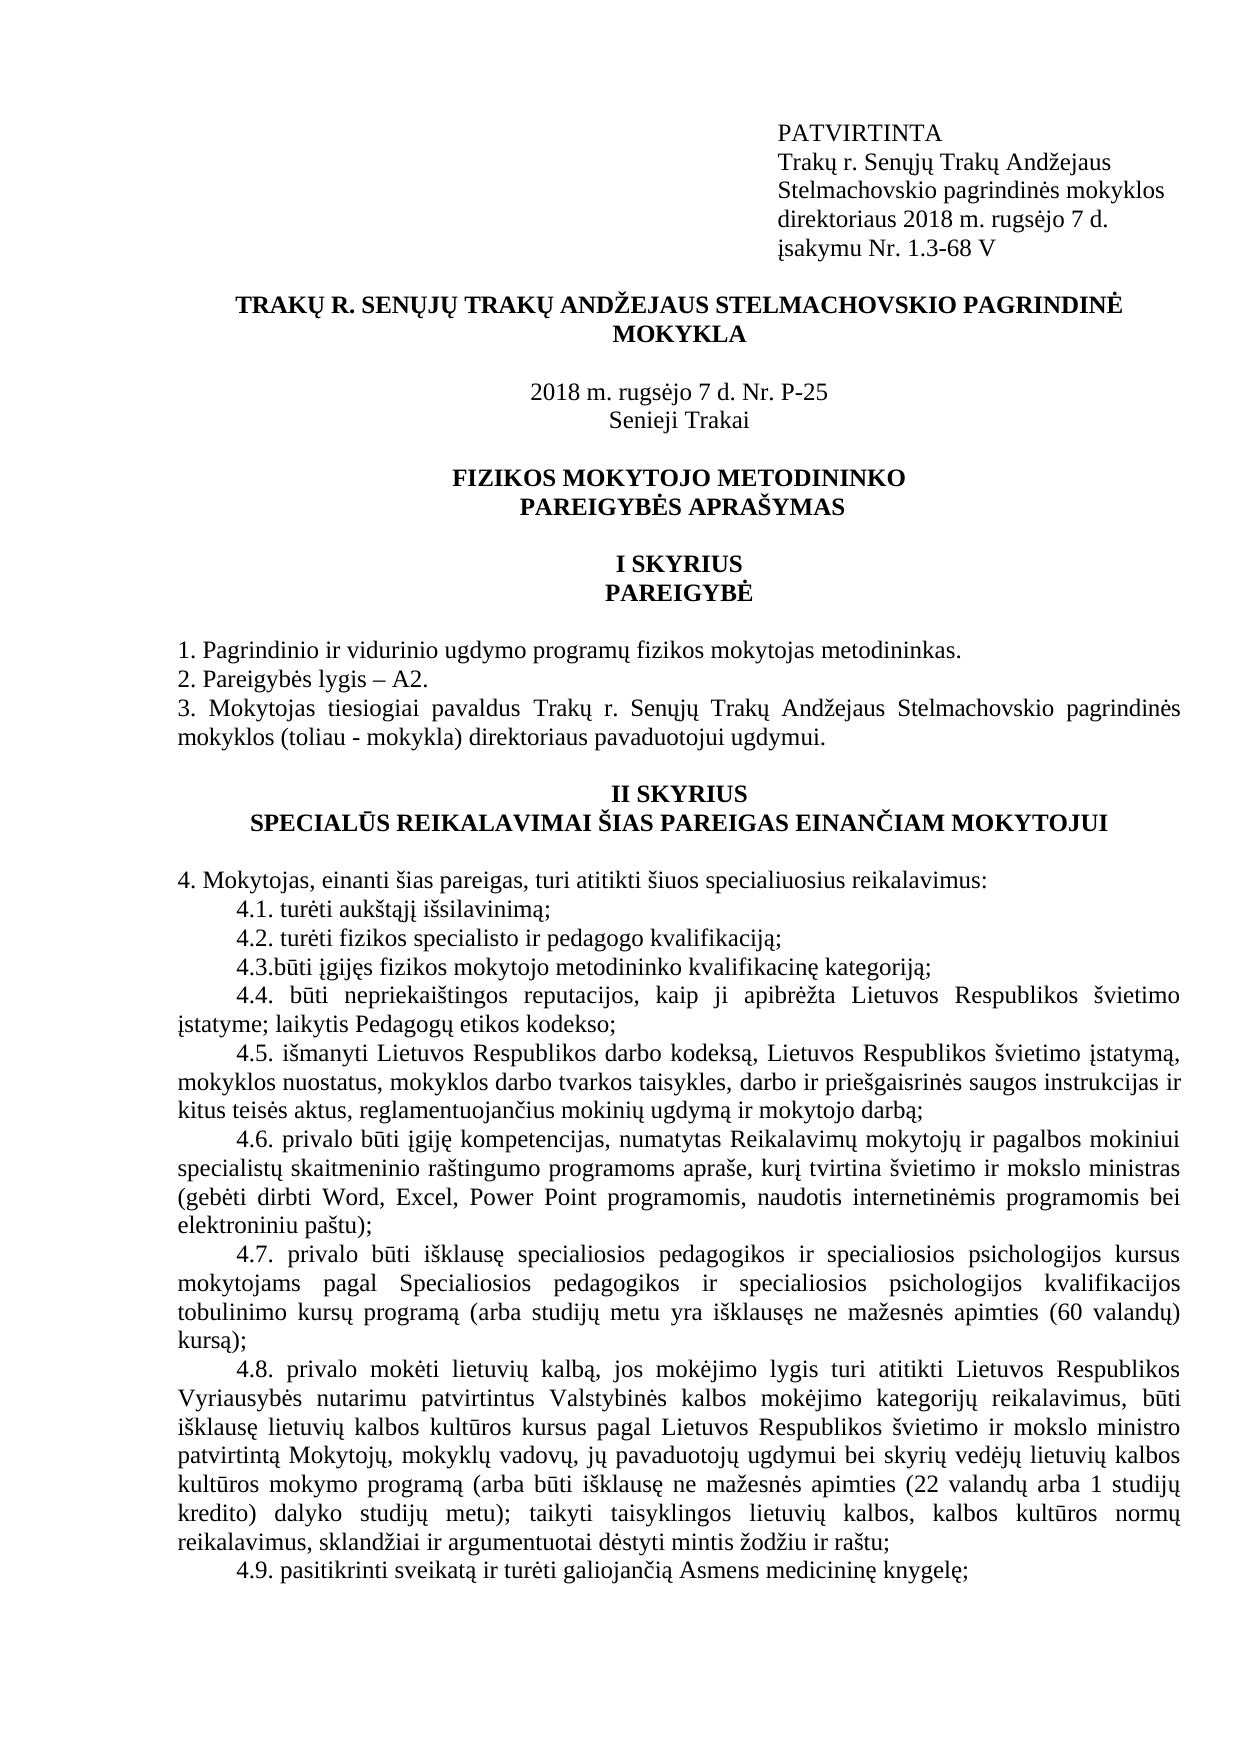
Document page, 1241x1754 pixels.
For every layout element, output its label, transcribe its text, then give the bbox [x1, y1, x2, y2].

text II SKYRIUS [177, 779, 1181, 808]
text FIZIKOS MOKYTOJO METODININKO [177, 463, 1181, 492]
text 4. Mokytojas, einanti šias pareigas, turi atitikti šiuos specialiuosius reikalavimus: [177, 866, 1181, 894]
text direktoriaus 2018 m. rugsėjo 7 d. įsakymu Nr. 1.3-68 V [777, 204, 1181, 262]
text 4.7. privalo būti išklausę specialiosios pedagogikos ir specialiosios psichologijos kursus mokytojams pagal Specialiosios pedagogikos ir specialiosios psichologijos kvalifikacijos tobulinimo kursų programą (arba studijų metu yra išklausęs ne mažesnės apimties (60 valandų) kursą); [177, 1239, 1181, 1354]
text PAREIGYBĖ [177, 578, 1181, 607]
text Senieji Trakai [177, 406, 1181, 434]
text 4.4. būti nepriekaištingos reputacijos, kaip ji apibrėžta Lietuvos Respublikos švietimo įstatyme; laikytis Pedagogų etikos kodekso; [177, 981, 1181, 1038]
text TRAKŲ R. SENŲJŲ TRAKŲ ANDŽEJAUS STELMACHOVSKIO PAGRINDINĖ MOKYKLA [177, 291, 1181, 348]
text PATVIRTINTA [777, 118, 1181, 147]
text 4.5. išmanyti Lietuvos Respublikos darbo kodeksą, Lietuvos Respublikos švietimo įstatymą, mokyklos nuostatus, mokyklos darbo tvarkos taisykles, darbo ir priešgaisrinės saugos instrukcijas ir kitus teisės aktus, reglamentuojančius mokinių ugdymą ir mokytojo darbą; [177, 1038, 1181, 1124]
text 3. Mokytojas tiesiogiai pavaldus Trakų r. Senųjų Trakų Andžejaus Stelmachovskio pagrindinės mokyklos (toliau - mokykla) direktoriaus pavaduotojui ugdymui. [177, 693, 1181, 751]
text PAREIGYBĖS APRAŠYMAS [177, 492, 1181, 521]
text 4.2. turėti fizikos specialisto ir pedagogo kvalifikaciją; [177, 923, 1181, 952]
text Stelmachovskio pagrindinės mokyklos [777, 176, 1181, 204]
text 1. Pagrindinio ir vidurinio ugdymo programų fizikos mokytojas metodininkas. [177, 636, 1181, 664]
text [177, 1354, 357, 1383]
text 2. Pareigybės lygis – A2. [177, 664, 1181, 693]
text 4.8. privalo mokėti lietuvių kalbą, jos mokėjimo lygis turi atitikti Lietuvos Respublikos Vyriausybės nutarimu patvirtintus Valstybinės kalbos mokėjimo kategorijų reikalavimus, būti išklausę lietuvių kalbos kultūros kursus pagal Lietuvos Respublikos švietimo ir mokslo ministro patvirtintą Mokytojų, mokyklų vadovų, jų pavaduotojų ugdymui bei skyrių vedėjų lietuvių kalbos kultūros mokymo programą (arba būti išklausę ne mažesnės apimties (22 valandų arba 1 studijų kredito) dalyko studijų metu); taikyti taisyklingos lietuvių kalbos, kalbos kultūros normų reikalavimus, sklandžiai ir argumentuotai dėstyti mintis žodžiu ir raštu; [177, 1383, 1181, 1441]
text I SKYRIUS [177, 549, 1181, 578]
text 4.3.būti įgijęs fizikos mokytojo metodininko kvalifikacinę kategoriją; [177, 952, 1181, 981]
text Trakų r. Senųjų Trakų Andžejaus [777, 147, 1181, 176]
text 4.9. pasitikrinti sveikatą ir turėti galiojančią Asmens medicininę knygelę; [177, 1556, 1181, 1584]
text 2018 m. rugsėjo 7 d. Nr. P-25 [177, 377, 1181, 406]
text 4.1. turėti aukštąjį išsilavinimą; [177, 894, 1181, 923]
text SPECIALŪS REIKALAVIMAI ŠIAS PAREIGAS EINANČIAM MOKYTOJUI [177, 808, 1181, 837]
text 4.6. privalo būti įgiję kompetencijas, numatytas Reikalavimų mokytojų ir pagalbos mokiniui specialistų skaitmeninio raštingumo programoms apraše, kurį tvirtina švietimo ir mokslo ministras (gebėti dirbti Word, Excel, Power Point programomis, naudotis internetinėmis programomis bei elektroniniu paštu); [177, 1124, 1181, 1239]
text 4.8. privalo mokėti lietuvių kalbą, jos mokėjimo lygis turi atitikti Lietuvos Respublikos Vyriausybės nutarimu patvirtintus Valstybinės kalbos mokėjimo kategorijų reikalavimus, būti išklausę lietuvių kalbos kultūros kursus pagal Lietuvos Respublikos švietimo ir mokslo ministro patvirtintą Mokytojų, mokyklų vadovų, jų pavaduotojų ugdymui bei skyrių vedėjų lietuvių kalbos kultūros mokymo programą (arba būti išklausę ne mažesnės apimties (22 valandų arba 1 studijų kredito) dalyko studijų metu); taikyti taisyklingos lietuvių kalbos, kalbos kultūros normų reikalavimus, sklandžiai ir argumentuotai dėstyti mintis žodžiu ir raštu; [177, 1469, 1181, 1556]
